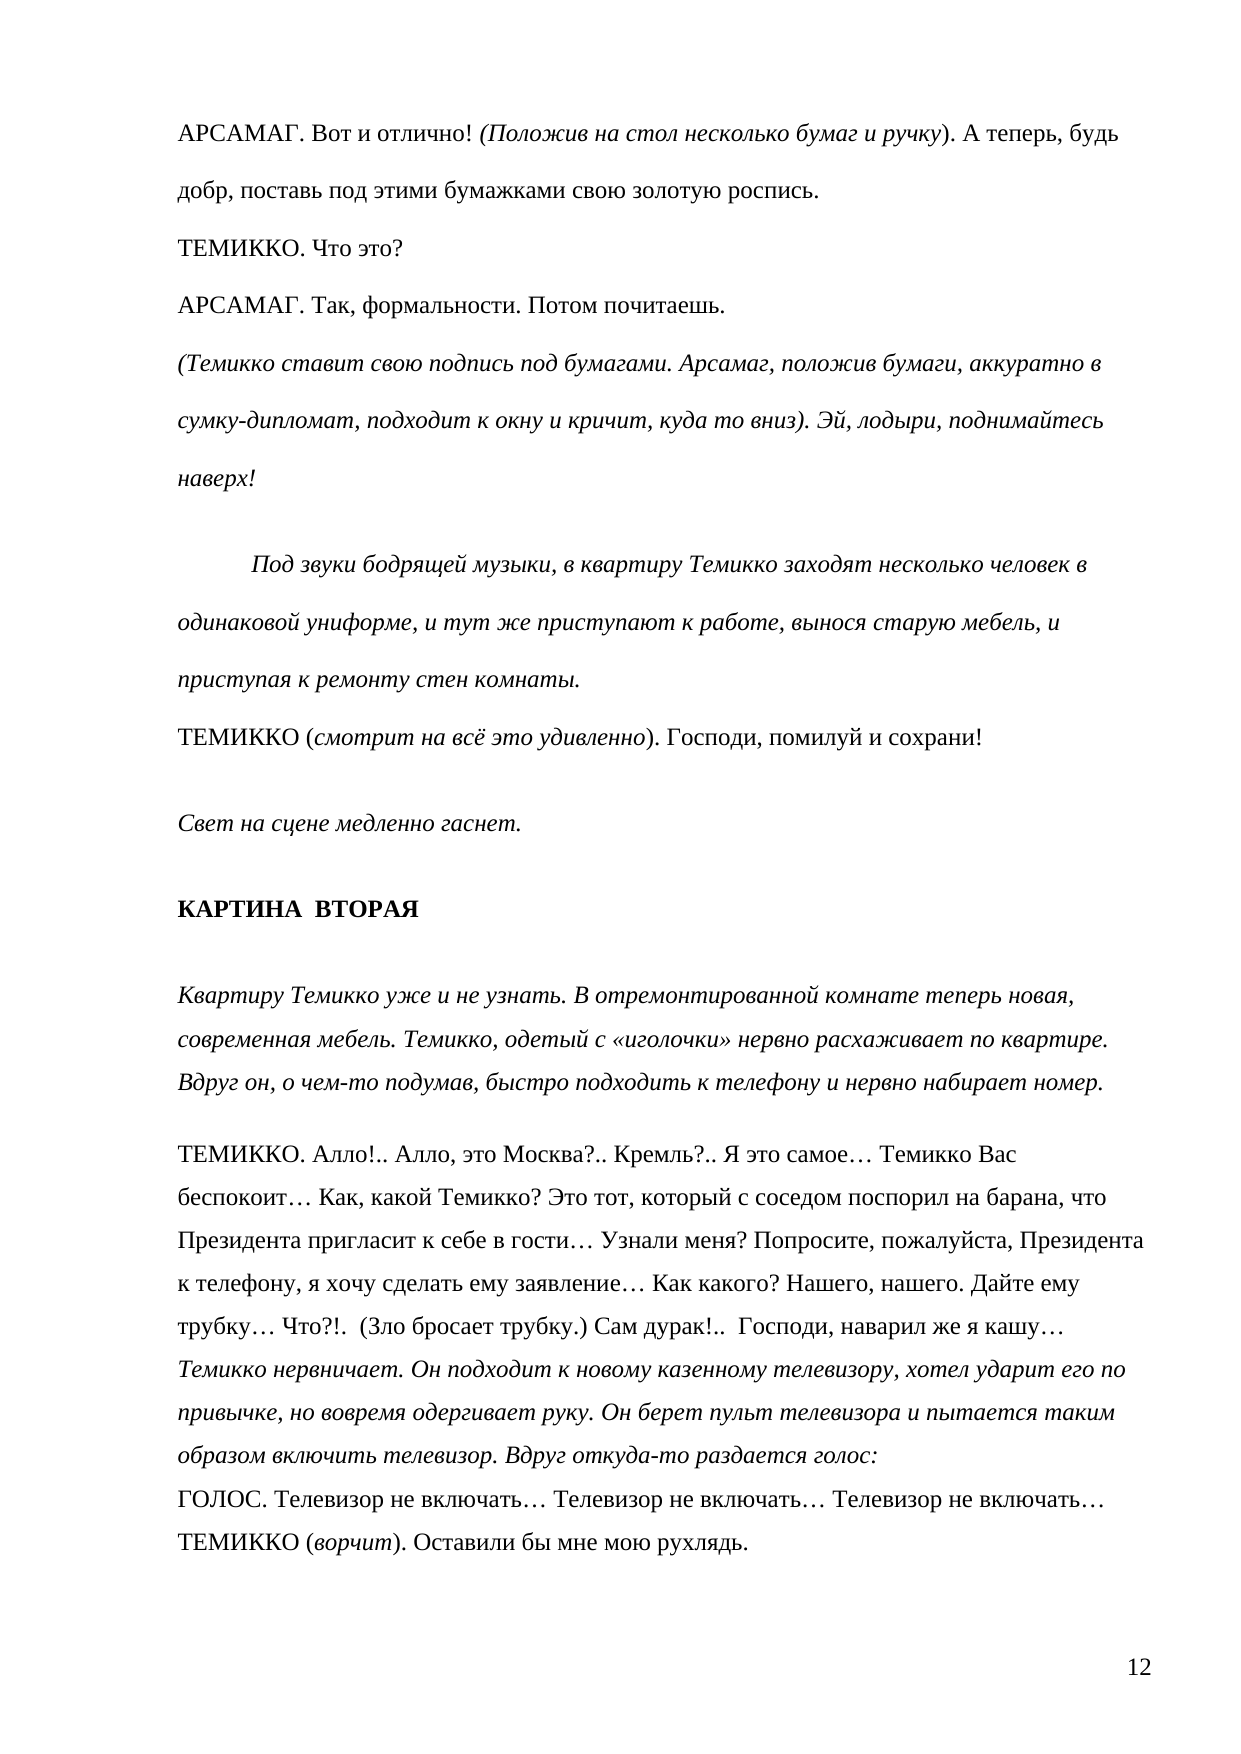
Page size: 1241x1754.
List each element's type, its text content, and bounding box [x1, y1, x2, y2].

text ТЕМИККО (ворчит). Оставили бы мне мою рухлядь. [177, 1527, 1152, 1556]
text Свет на сцене медленно гаснет. [177, 808, 1152, 837]
text Темикко нервничает. Он подходит к новому казенному телевизору, хотел ударит его по привычке, но вовремя одергивает руку. Он берет пульт телевизора и пытается таким образом включить телевизор. Вдруг откуда-то раздается голос: [177, 1354, 1152, 1469]
text ТЕМИККО (смотрит на всё это удивленно). Господи, помилуй и сохрани! [177, 722, 1152, 751]
text АРСАМАГ. Так, формальности. Потом почитаешь. [177, 291, 1152, 319]
text (Темикко ставит свою подпись под бумагами. Арсамаг, положив бумаги, аккуратно в сумку-дипломат, подходит к окну и кричит, куда то вниз). Эй, лодыри, поднимайтесь наверх! [177, 348, 1152, 492]
text КАРТИНА ВТОРАЯ [177, 894, 1152, 923]
text АРСАМАГ. Вот и отлично! (Положив на стол несколько бумаг и ручку). А теперь, будь добр, поставь под этими бумажками свою золотую роспись. [177, 118, 1152, 204]
text ТЕМИККО. Что это? [177, 233, 1152, 262]
text ГОЛОС. Телевизор не включать… Телевизор не включать… Телевизор не включать… [177, 1484, 1152, 1512]
text Под звуки бодрящей музыки, в квартиру Темикко заходят несколько человек в одинаковой униформе, и тут же приступают к работе, вынося старую мебель, и приступая к ремонту стен комнаты. [177, 549, 1152, 693]
text ТЕМИККО. Алло!.. Алло, это Москва?.. Кремль?.. Я это самое… Темикко Вас беспокоит… Как, какой Темикко? Это тот, который с соседом поспорил на барана, что Президента пригласит к себе в гости… Узнали меня? Попросите, пожалуйста, Президента к телефону, я хочу сделать ему заявление… Как какого? Нашего, нашего. Дайте ему трубку… Что?!. (Зло бросает трубку.) Сам дурак!.. Господи, наварил же я кашу… [177, 1139, 1152, 1340]
text Квартиру Темикко уже и не узнать. В отремонтированной комнате теперь новая, современная мебель. Темикко, одетый с «иголочки» нервно расхаживает по квартире. Вдруг он, о чем-то подумав, быстро подходить к телефону и нервно набирает номер. [177, 981, 1152, 1096]
